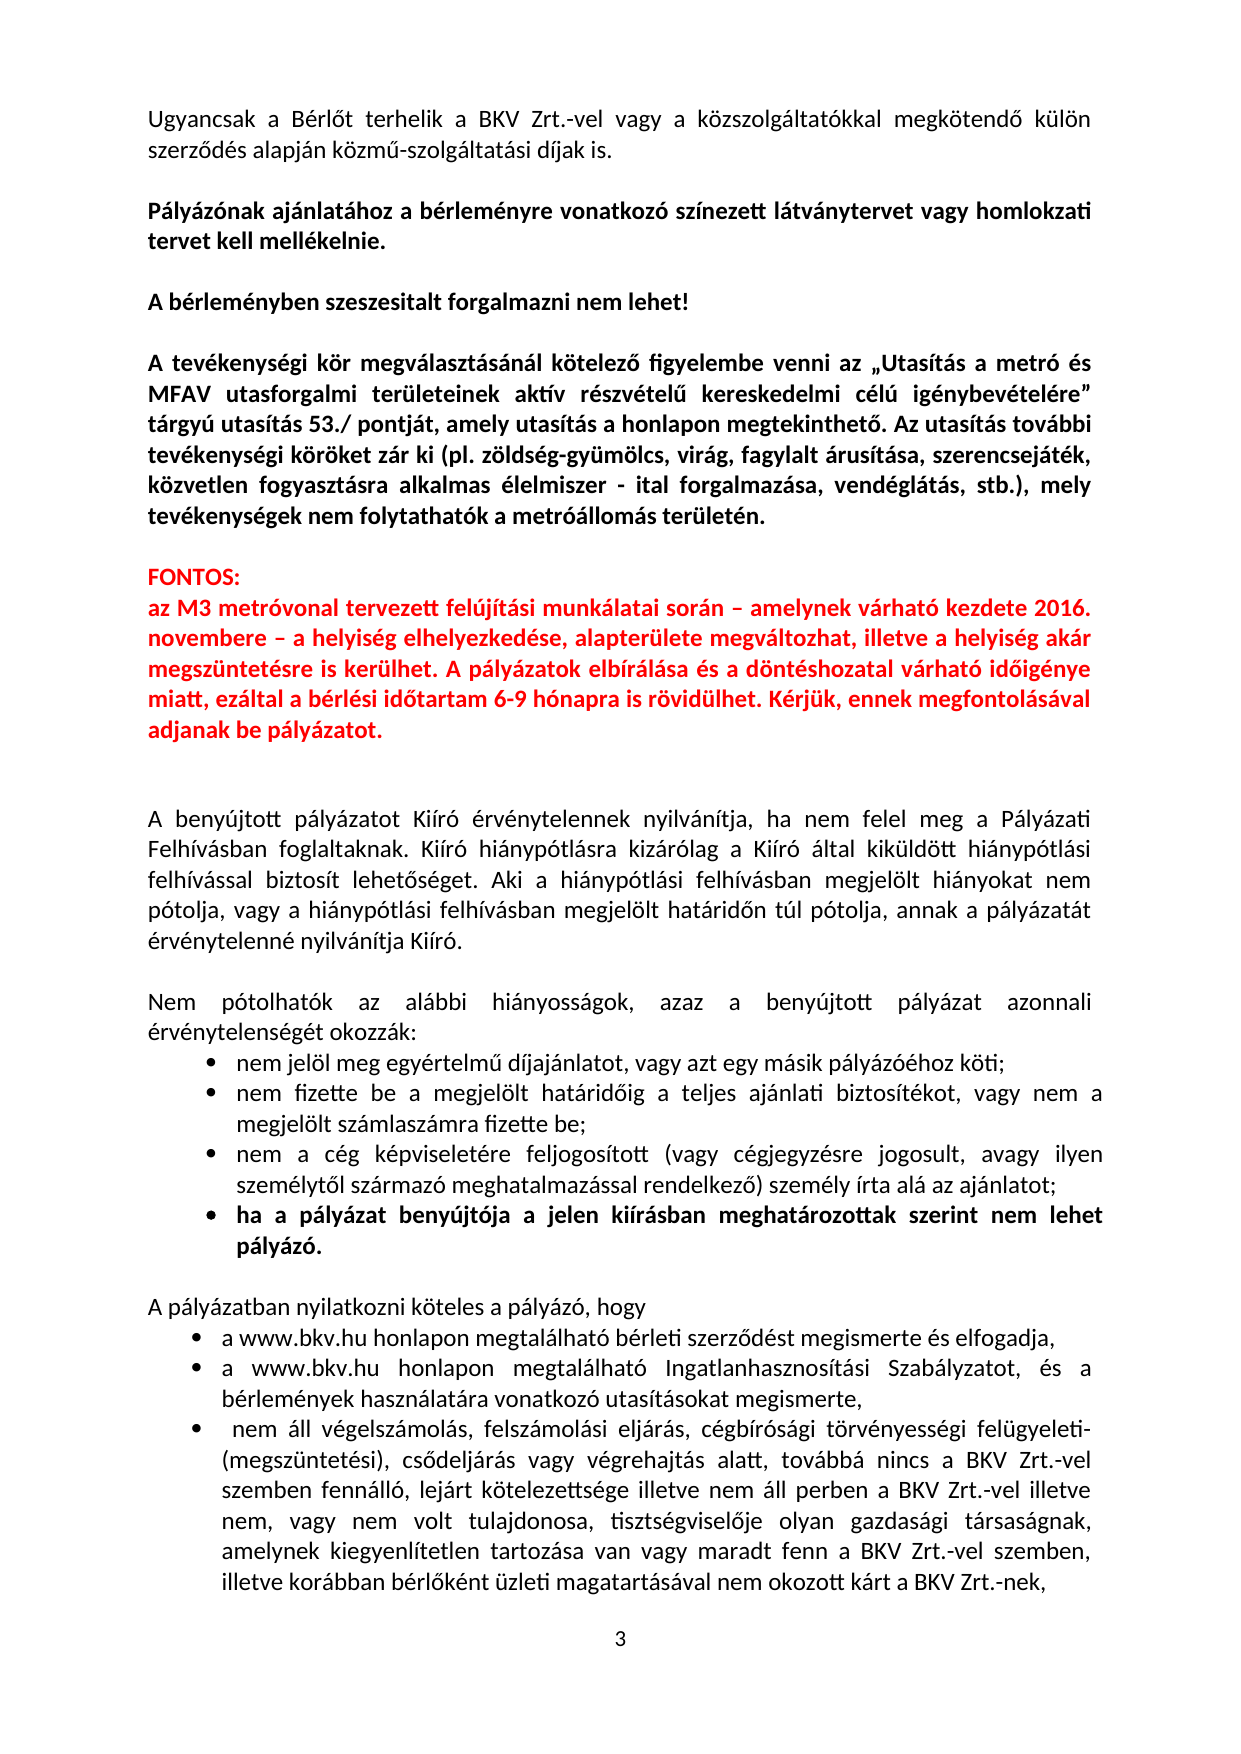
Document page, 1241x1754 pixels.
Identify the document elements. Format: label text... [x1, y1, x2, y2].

list nem fizette be a megjelölt határidőig a teljes ajánlati biztosítékot, vagy nem a megjelölt számlaszámra fizette be; [207, 1078, 1104, 1139]
list a www.bkv.hu honlapon megtalálható bérleti szerződést megismerte és elfogadja, [192, 1322, 1093, 1352]
text Nem pótolhatók az alábbi hiányosságok, azaz a benyújtott pályázat azonnali érvénytelenségét okozzák: [148, 986, 1093, 1047]
text A bérleményben szeszesitalt forgalmazni nem lehet! [148, 287, 1093, 317]
text A pályázatban nyilatkozni köteles a pályázó, hogy [148, 1291, 1104, 1322]
text A tevékenységi kör megválasztásánál kötelező figyelembe venni az „Utasítás a metró és MFAV utasforgalmi területeinek aktív részvételű kereskedelmi célú igénybevételére” tárgyú utasítás 53./ pontját, amely utasítás a honlapon megtekinthető. Az utasítás további tevékenységi köröket zár ki (pl. zöldség-gyümölcs, virág, fagylalt árusítása, szerencsejáték, közvetlen fogyasztásra alkalmas élelmiszer - ital forgalmazása, vendéglátás, stb.), mely tevékenységek nem folytathatók a metróállomás területén. [148, 348, 1093, 531]
list nem a cég képviseletére feljogosított (vagy cégjegyzésre jogosult, avagy ilyen személytől származó meghatalmazással rendelkező) személy írta alá az ajánlatot; [207, 1139, 1104, 1200]
text FONTOS: [148, 561, 1093, 592]
text A benyújtott pályázatot Kiíró érvénytelennek nyilvánítja, ha nem felel meg a Pályázati Felhívásban foglaltaknak. Kiíró hiánypótlásra kizárólag a Kiíró által kiküldött hiánypótlási felhívással biztosít lehetőséget. Aki a hiánypótlási felhívásban megjelölt hiányokat nem pótolja, vagy a hiánypótlási felhívásban megjelölt határidőn túl pótolja, annak a pályázatát érvénytelenné nyilvánítja Kiíró. [148, 803, 1093, 956]
list a www.bkv.hu honlapon megtalálható Ingatlanhasznosítási Szabályzatot, és a bérlemények használatára vonatkozó utasításokat megismerte, [192, 1352, 1093, 1413]
list nem jelöl meg egyértelmű díjajánlatot, vagy azt egy másik pályázóéhoz köti; [207, 1047, 1104, 1078]
list ha a pályázat benyújtója a jelen kiírásban meghatározottak szerint nem lehet pályázó. [207, 1200, 1104, 1261]
text Pályázónak ajánlatához a bérleményre vonatkozó színezett látványtervet vagy homlokzati tervet kell mellékelnie. [148, 195, 1093, 256]
text az M3 metróvonal tervezett felújítási munkálatai során – amelynek várható kezdete 2016. novembere – a helyiség elhelyezkedése, alapterülete megváltozhat, illetve a helyiség akár megszüntetésre is kerülhet. A pályázatok elbírálása és a döntéshozatal várható időigénye miatt, ezáltal a bérlési időtartam 6-9 hónapra is rövidülhet. Kérjük, ennek megfontolásával adjanak be pályázatot. [148, 592, 1093, 744]
text Ugyancsak a Bérlőt terhelik a BKV Zrt.-vel vagy a közszolgáltatókkal megkötendő külön szerződés alapján közmű-szolgáltatási díjak is. [148, 103, 1093, 164]
list nem áll végelszámolás, felszámolási eljárás, cégbírósági törvényességi felügyeleti- (megszüntetési), csődeljárás vagy végrehajtás alatt, továbbá nincs a BKV Zrt.-vel szemben fennálló, lejárt kötelezettsége illetve nem áll perben a BKV Zrt.-vel illetve nem, vagy nem volt tulajdonosa, tisztségviselője olyan gazdasági társaságnak, amelynek kiegyenlítetlen tartozása van vagy maradt fenn a BKV Zrt.-vel szemben, illetve korábban bérlőként üzleti magatartásával nem okozott kárt a BKV Zrt.-nek, [192, 1413, 1093, 1596]
